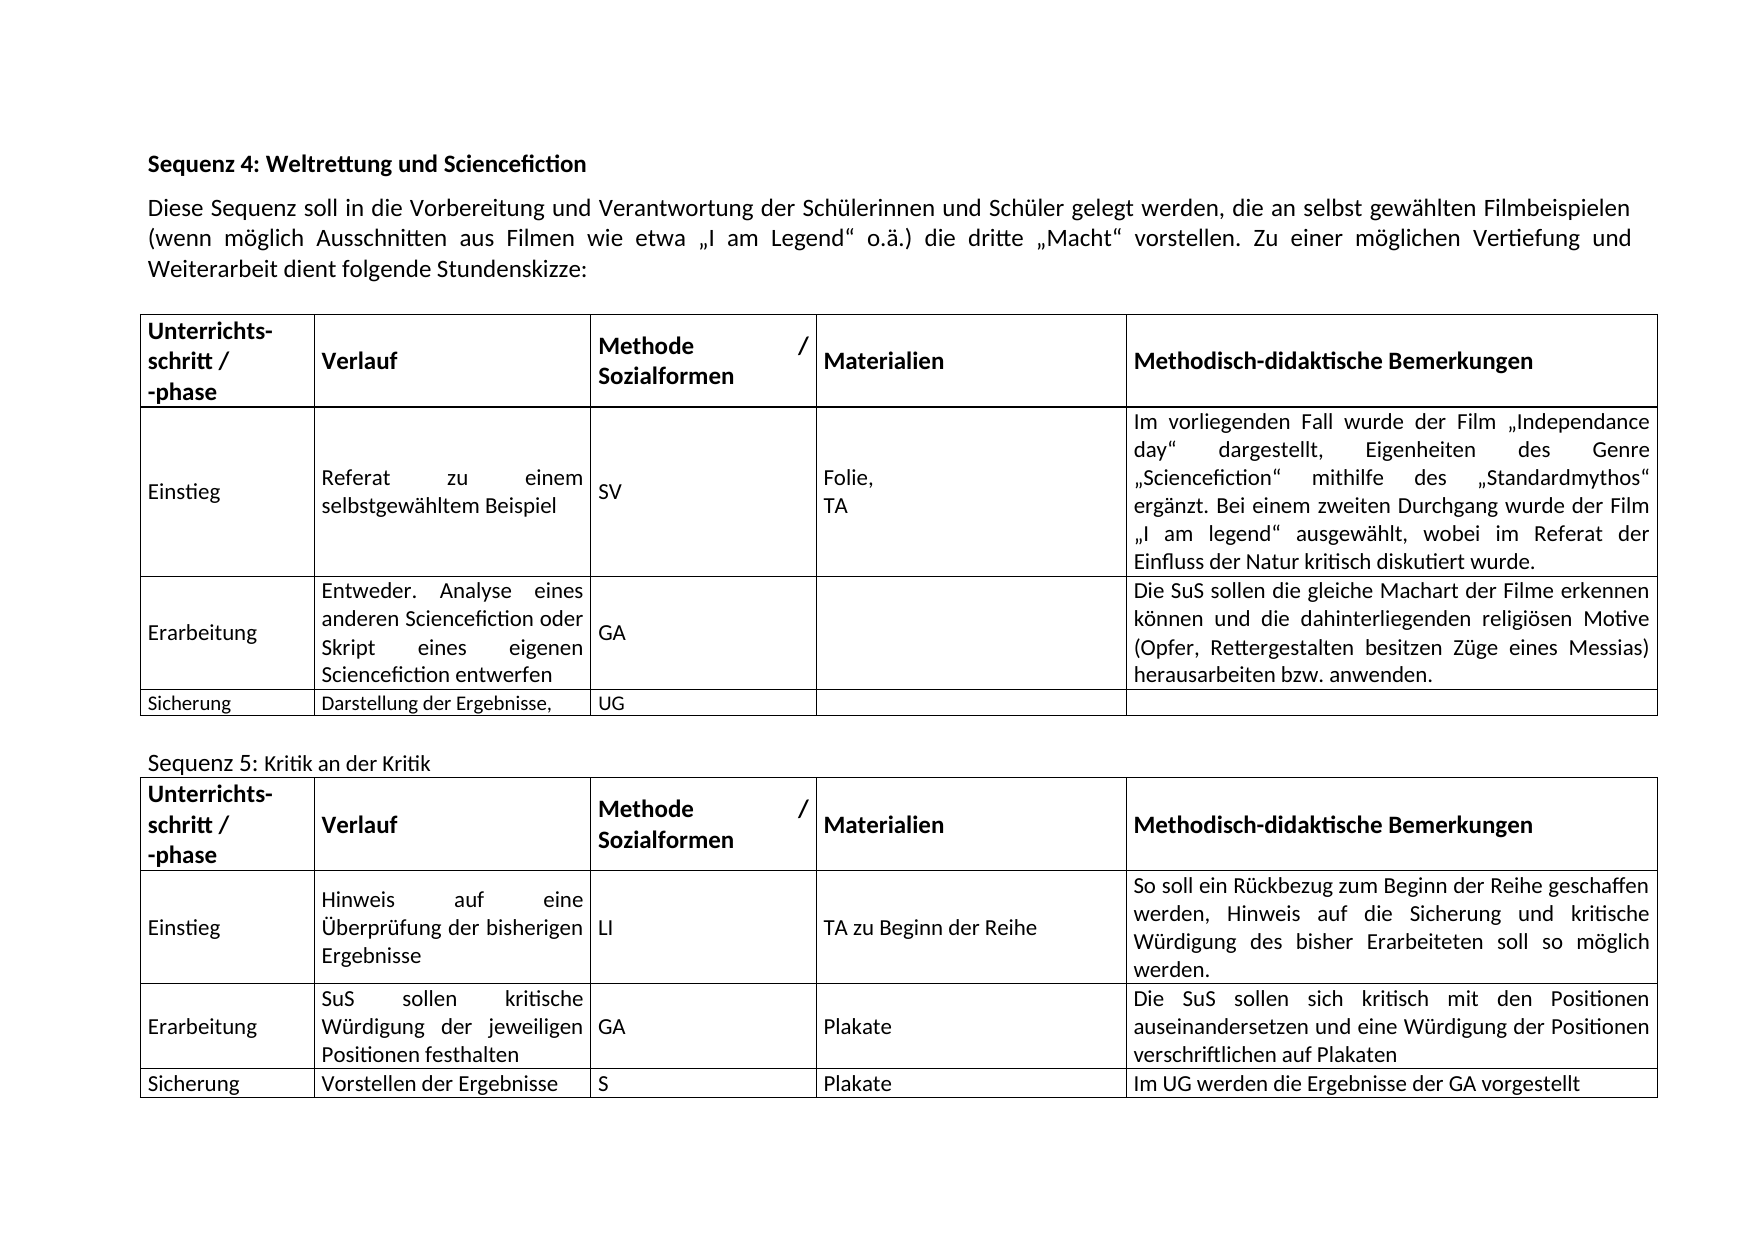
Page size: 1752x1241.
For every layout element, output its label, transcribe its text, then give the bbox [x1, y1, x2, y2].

table_cell GA [591, 577, 816, 689]
table_cell Hinweis auf eine Überprüfung der bisherigen Ergebnisse [315, 871, 590, 983]
text Sequenz 5: Kritik an der Kritik [148, 747, 1634, 777]
table_cell Entweder. Analyse eines anderen Sciencefiction oder Skript eines eigenen Sciencefiction entwerfen [315, 577, 590, 689]
table_header Methode / Sozialformen [591, 778, 816, 870]
table_cell Vorstellen der Ergebnisse [315, 1069, 590, 1097]
table_header Unterrichts-schritt / -phase [141, 778, 314, 870]
table_cell S [591, 1069, 816, 1097]
table_header Methodisch-didaktische Bemerkungen [1127, 315, 1657, 406]
table_cell Die SuS sollen die gleiche Machart der Filme erkennen können und die dahinterliegenden religiösen Motive (Opfer, Rettergestalten besitzen Züge eines Messias) herausarbeiten bzw. anwenden. [1127, 577, 1657, 689]
table_cell SV [591, 408, 816, 576]
table_header Verlauf [315, 315, 590, 406]
table_header Unterrichts-schritt / -phase [141, 315, 314, 406]
table_cell TA zu Beginn der Reihe [817, 871, 1126, 983]
table_cell Die SuS sollen sich kritisch mit den Positionen auseinandersetzen und eine Würdigung der Positionen verschriftlichen auf Plakaten [1127, 984, 1657, 1068]
table_cell [1127, 690, 1657, 715]
table_cell Erarbeitung [141, 984, 314, 1068]
table_cell Sicherung [141, 1069, 314, 1097]
table_cell Plakate [817, 984, 1126, 1068]
table_cell SuS sollen kritische Würdigung der jeweiligen Positionen festhalten [315, 984, 590, 1068]
table_cell Sicherung [141, 690, 314, 715]
table_cell Folie, TA [817, 408, 1126, 576]
table_cell LI [591, 871, 816, 983]
table_cell [817, 577, 1126, 689]
table_header Verlauf [315, 778, 590, 870]
table_cell Einstieg [141, 871, 314, 983]
table_header Materialien [817, 315, 1126, 406]
table_cell Im UG werden die Ergebnisse der GA vorgestellt [1127, 1069, 1657, 1097]
table_header Methode / Sozialformen [591, 315, 816, 406]
table_cell Erarbeitung [141, 577, 314, 689]
table_cell UG [591, 690, 816, 715]
table_cell Plakate [817, 1069, 1126, 1097]
table_cell So soll ein Rückbezug zum Beginn der Reihe geschaffen werden, Hinweis auf die Sicherung und kritische Würdigung des bisher Erarbeiteten soll so möglich werden. [1127, 871, 1657, 983]
text Sequenz 4: Weltrettung und Sciencefiction [148, 149, 1634, 179]
table_cell [817, 690, 1126, 715]
table_cell Einstieg [141, 408, 314, 576]
table_header Methodisch-didaktische Bemerkungen [1127, 778, 1657, 870]
table_cell GA [591, 984, 816, 1068]
table_cell Referat zu einem selbstgewähltem Beispiel [315, 408, 590, 576]
text Diese Sequenz soll in die Vorbereitung und Verantwortung der Schülerinnen und Schüler gelegt werden, die an selbst gewählten Filmbeispielen (wenn möglich Ausschnitten aus Filmen wie etwa „I am Legend“ o.ä.) die dritte „Macht“ vorstellen. Zu einer möglichen Vertiefung und Weiterarbeit dient folgende Stundenskizze: [148, 192, 1634, 283]
table_header Materialien [817, 778, 1126, 870]
table_cell Darstellung der Ergebnisse, [315, 690, 590, 715]
table_cell Im vorliegenden Fall wurde der Film „Independance day“ dargestellt, Eigenheiten des Genre „Sciencefiction“ mithilfe des „Standardmythos“ ergänzt. Bei einem zweiten Durchgang wurde der Film „I am legend“ ausgewählt, wobei im Referat der Einfluss der Natur kritisch diskutiert wurde. [1127, 408, 1657, 576]
